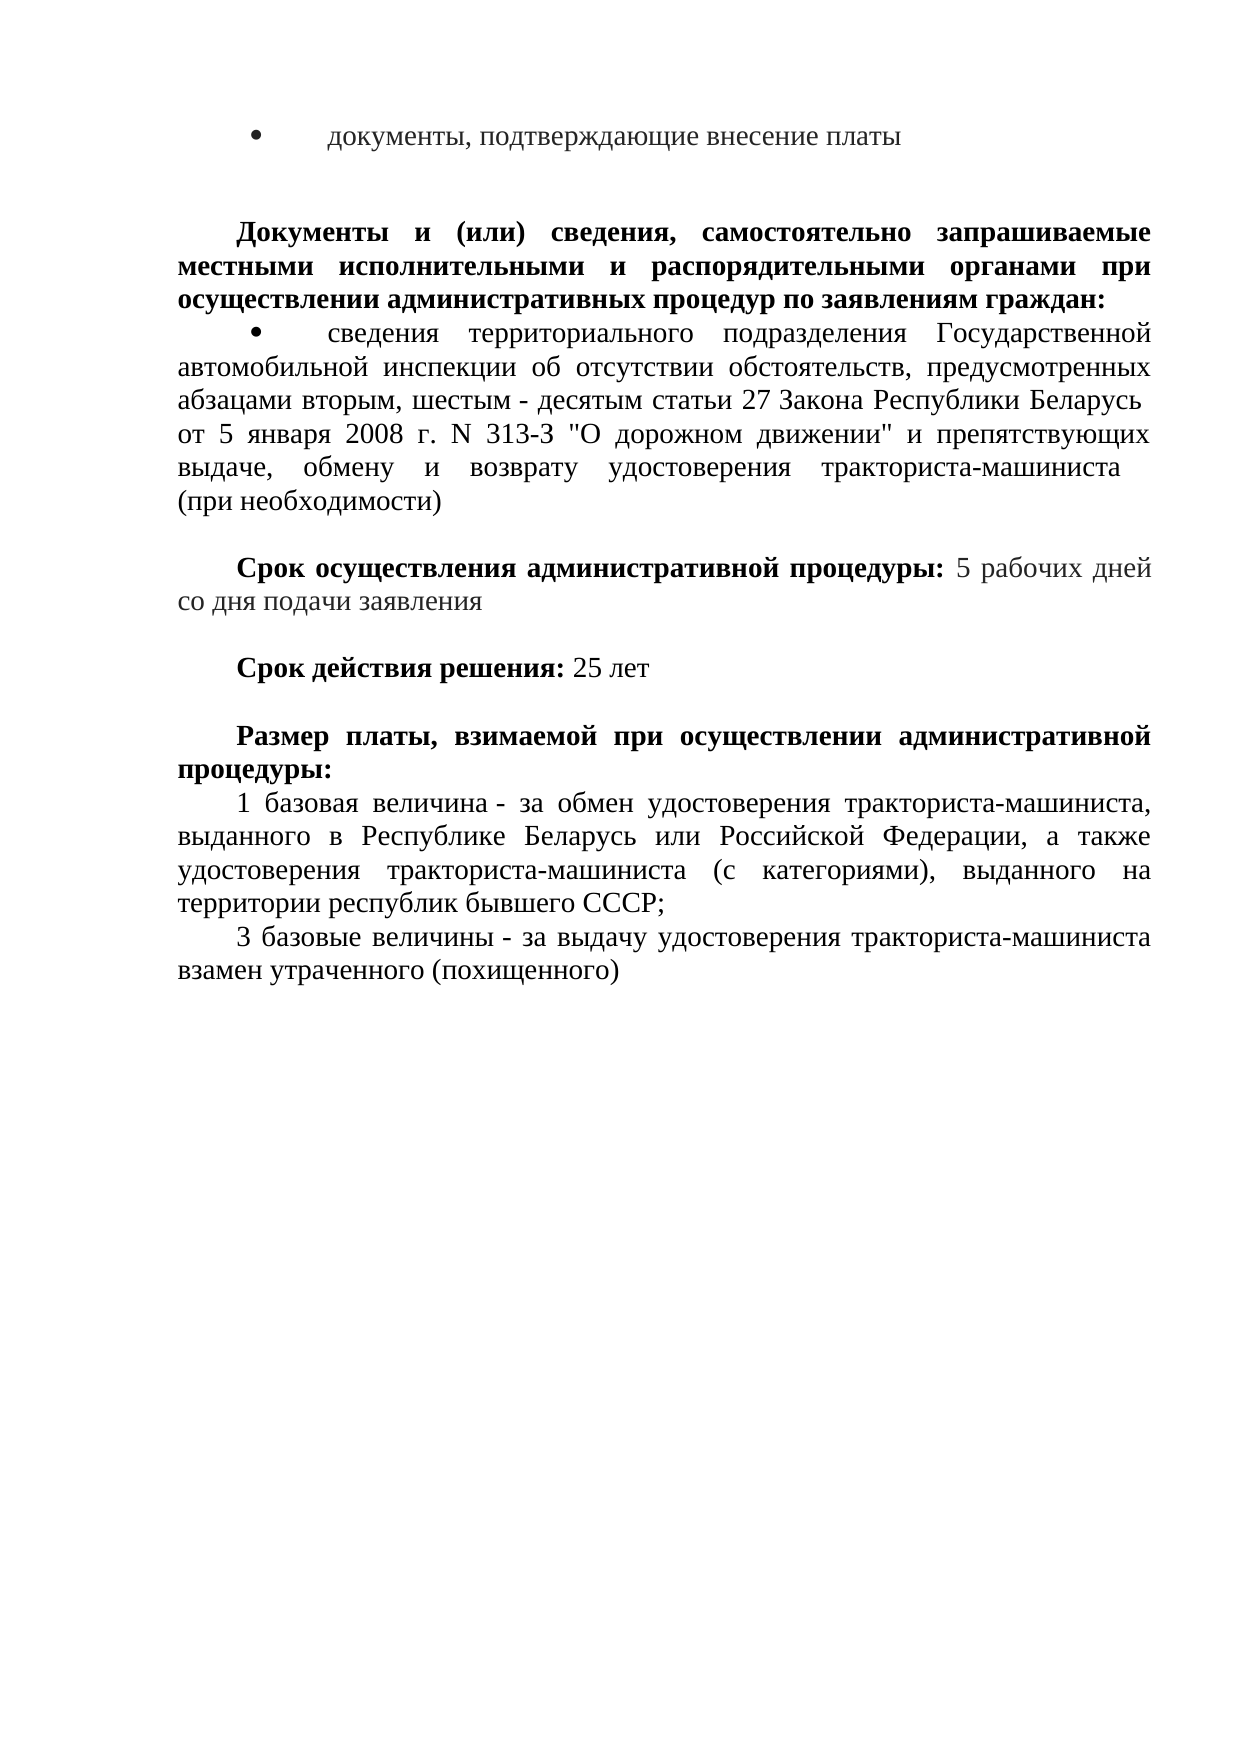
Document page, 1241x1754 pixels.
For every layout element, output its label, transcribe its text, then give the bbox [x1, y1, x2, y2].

list документы, подтверждающие внесение платы [177, 118, 1152, 152]
text 1 базовая величина - за обмен удостоверения тракториста-машиниста, выданного в Республике Беларусь или Российской Федерации, а также удостоверения тракториста-машиниста (с категориями), выданного на территории республик бывшего СССР; [177, 785, 1152, 919]
list сведения территориального подразделения Государственной автомобильной инспекции об отсутствии обстоятельств, предусмотренных абзацами вторым, шестым - десятым статьи 27 Закона Республики Беларусь от 5 января 2008 г. N 313-З "О дорожном движении" и препятствующих выдаче, обмену и возврату удостоверения тракториста-машиниста (при необходимости) [177, 315, 1152, 516]
text Размер платы, взимаемой при осуществлении административной процедуры: [177, 718, 1152, 785]
text Срок осуществления административной процедуры: 5 рабочих дней со дня подачи заявления [177, 550, 1152, 617]
text Документы и (или) сведения, самостоятельно запрашиваемые местными исполнительными и распорядительными органами при осуществлении административных процедур по заявлениям граждан: [177, 214, 1152, 315]
text 3 базовые величины - за выдачу удостоверения тракториста-машиниста взамен утраченного (похищенного) [177, 919, 1152, 986]
text Срок действия решения: 25 лет [177, 651, 1152, 684]
